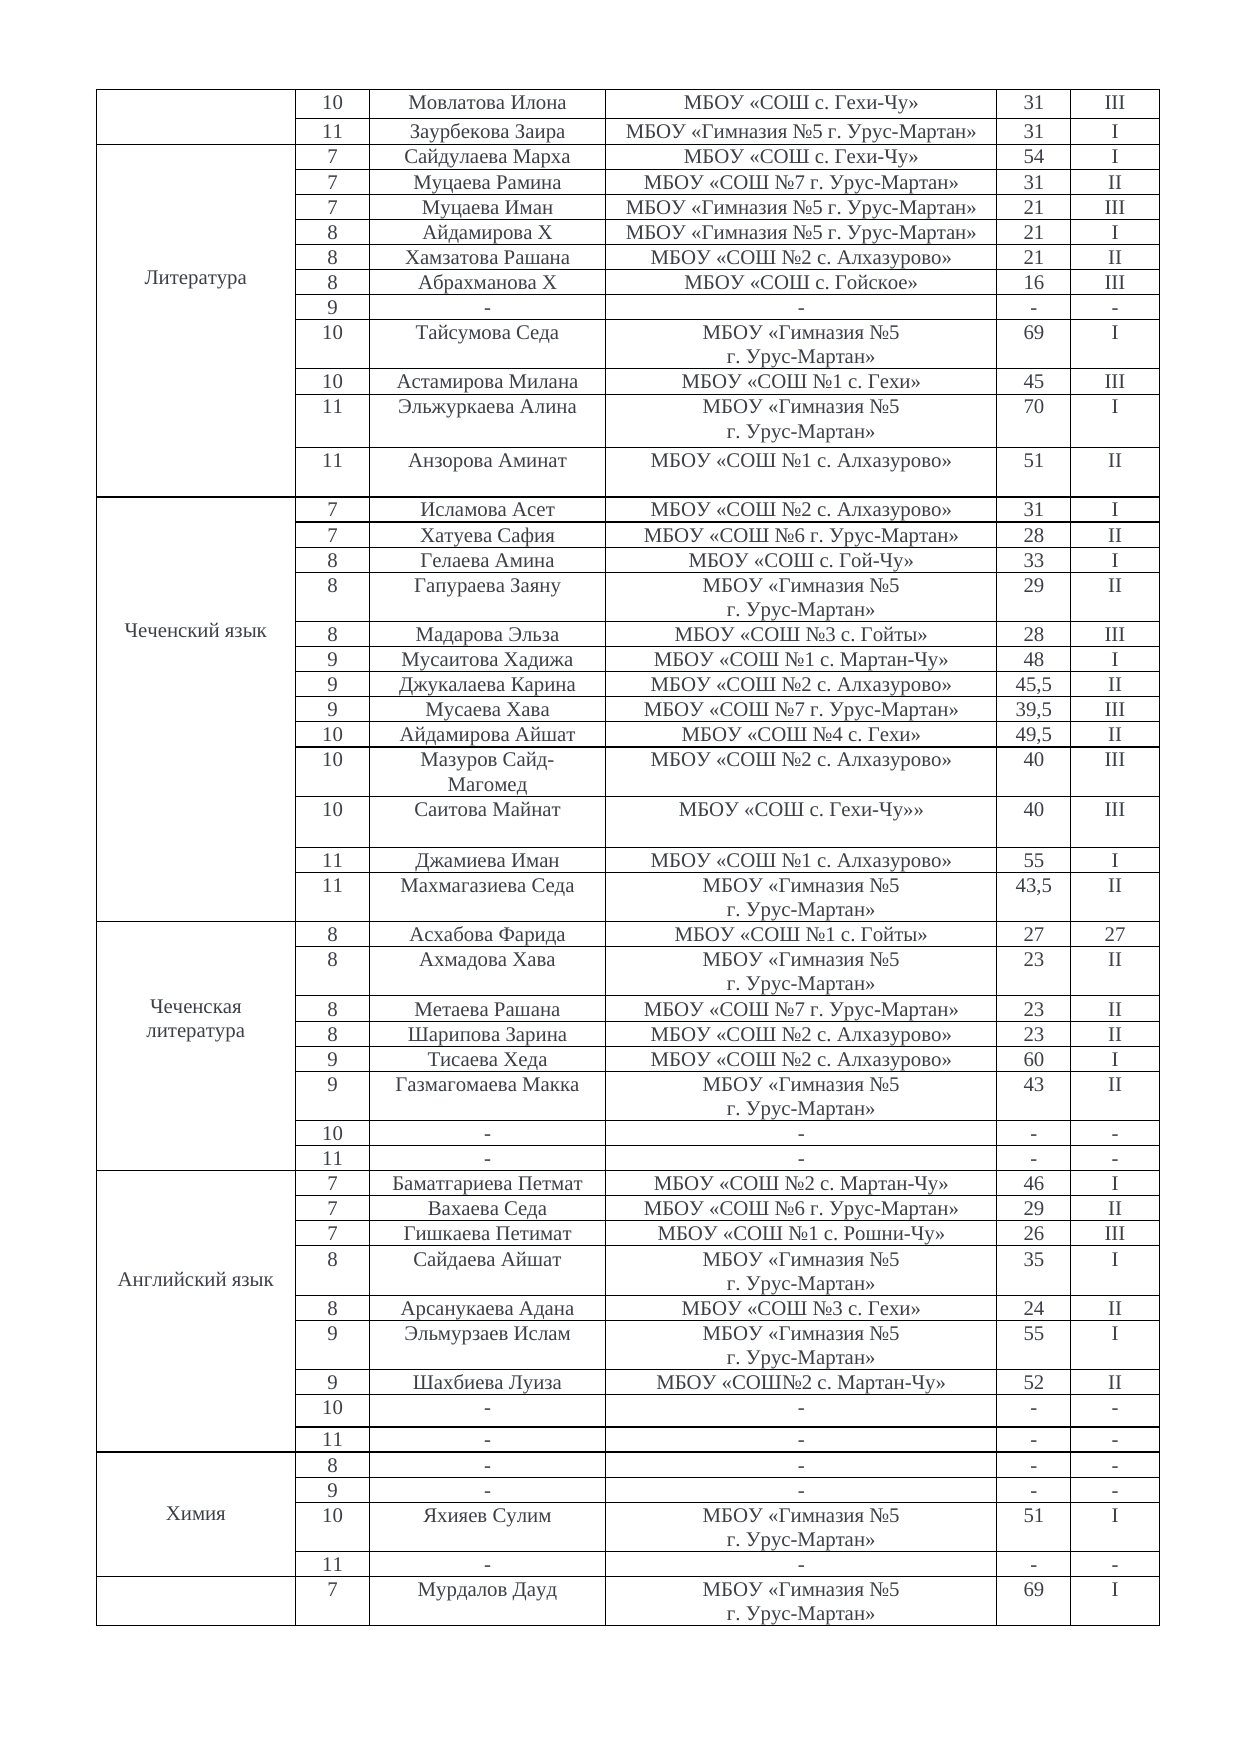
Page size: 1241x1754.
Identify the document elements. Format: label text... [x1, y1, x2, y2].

table_cell - [1071, 1121, 1159, 1145]
table_cell 8 [296, 548, 369, 572]
table_cell Чеченская литература [97, 922, 295, 1170]
table_cell Метаева Рашана [370, 996, 605, 1021]
table_cell 27 [1071, 922, 1159, 946]
table_cell 33 [997, 548, 1070, 572]
table_cell 7 [296, 1577, 369, 1625]
table_cell МБОУ «СОШ №2 с. Алхазурово» [606, 672, 996, 696]
table_cell 8 [296, 922, 369, 946]
table_cell 7 [296, 1171, 369, 1195]
table_cell II [1071, 672, 1159, 696]
table_cell 29 [997, 573, 1070, 621]
table_cell - [370, 1395, 605, 1426]
table_cell 11 [296, 1146, 369, 1170]
table_cell Арсанукаева Адана [370, 1296, 605, 1320]
table_cell МБОУ «Гимназия №5 г. Урус-Мартан» [606, 119, 996, 143]
table_cell 16 [997, 270, 1070, 294]
table_cell Баматгариева Петмат [370, 1171, 605, 1195]
table_cell 7 [296, 1221, 369, 1245]
table_cell МБОУ «СОШ с. Гой-Чу» [606, 548, 996, 572]
table_cell Гапураева Заяну [370, 573, 605, 621]
table_cell 55 [997, 1321, 1070, 1369]
table_cell МБОУ «Гимназия №5 г. Урус-Мартан» [606, 320, 996, 368]
table_cell Литература [97, 145, 295, 496]
table_cell - [370, 295, 605, 319]
table_cell II [1071, 996, 1159, 1021]
table_cell - [997, 1478, 1070, 1502]
table_cell МБОУ «СОШ №1 с. Рошни-Чу» [606, 1221, 996, 1245]
table_cell 23 [997, 996, 1070, 1021]
table_cell 11 [296, 395, 369, 447]
table_cell МБОУ «СОШ с. Гехи-Чу» [606, 90, 996, 118]
table_cell МБОУ «Гимназия №5 г. Урус-Мартан» [606, 573, 996, 621]
table_cell Мовлатова Илона [370, 90, 605, 118]
table_cell МБОУ «Гимназия №5 г. Урус-Мартан» [606, 1246, 996, 1294]
table_cell - [1071, 1395, 1159, 1426]
table_cell 8 [296, 996, 369, 1021]
table_cell 29 [997, 1196, 1070, 1220]
table_cell МБОУ «СОШ №2 с. Мартан-Чу» [606, 1171, 996, 1195]
table_cell - [606, 1453, 996, 1477]
table_cell 46 [997, 1171, 1070, 1195]
table_cell I [1071, 1577, 1159, 1625]
table_cell МБОУ «Гимназия №5 г. Урус-Мартан» [606, 1503, 996, 1551]
table_cell 31 [997, 119, 1070, 143]
table_cell Джамиева Иман [370, 848, 605, 872]
table_cell - [606, 1121, 996, 1145]
table_cell 9 [296, 295, 369, 319]
table_cell 9 [296, 647, 369, 671]
table_cell МБОУ «Гимназия №5 г. Урус-Мартан» [606, 220, 996, 244]
table_cell - [997, 1146, 1070, 1170]
table_cell Сайдаева Айшат [370, 1246, 605, 1294]
table_cell 54 [997, 145, 1070, 168]
table_cell МБОУ «СОШ №2 с. Алхазурово» [606, 1022, 996, 1046]
table_cell 27 [997, 922, 1070, 946]
table_cell - [606, 1478, 996, 1502]
table_cell - [997, 1453, 1070, 1477]
table_cell Вахаева Седа [370, 1196, 605, 1220]
table_cell МБОУ «СОШ с. Гехи-Чу» [606, 145, 996, 168]
table_cell 11 [296, 873, 369, 921]
table_cell 51 [997, 448, 1070, 496]
table_cell Муцаева Рамина [370, 170, 605, 194]
table_cell 11 [296, 1428, 369, 1451]
table_cell 7 [296, 1196, 369, 1220]
table_cell II [1071, 523, 1159, 547]
table_cell 8 [296, 270, 369, 294]
table_cell 69 [997, 320, 1070, 368]
table_cell Анзорова Аминат [370, 448, 605, 496]
table_cell 7 [296, 195, 369, 219]
table_cell 11 [296, 119, 369, 143]
table_cell - [997, 1552, 1070, 1576]
table_cell - [1071, 1453, 1159, 1477]
table_cell I [1071, 848, 1159, 872]
table_cell МБОУ «СОШ №1 с. Мартан-Чу» [606, 647, 996, 671]
table_cell I [1071, 145, 1159, 168]
table_cell 9 [296, 1370, 369, 1394]
table_cell МБОУ «СОШ №2 с. Алхазурово» [606, 748, 996, 796]
table_cell 8 [296, 1246, 369, 1294]
table_cell 24 [997, 1296, 1070, 1320]
table_cell II [1071, 448, 1159, 496]
table_cell 9 [296, 1321, 369, 1369]
table_cell - [606, 1146, 996, 1170]
table_cell МБОУ «Гимназия №5 г. Урус-Мартан» [606, 873, 996, 921]
table_cell - [1071, 1478, 1159, 1502]
table_cell - [606, 295, 996, 319]
table_cell 7 [296, 523, 369, 547]
table_cell I [1071, 1321, 1159, 1369]
table_cell Айдамирова Айшат [370, 722, 605, 746]
table_cell Исламова Асет [370, 498, 605, 521]
table_cell 9 [296, 672, 369, 696]
table_cell Хатуева Сафия [370, 523, 605, 547]
table_cell Мусаева Хава [370, 697, 605, 721]
table_cell II [1071, 170, 1159, 194]
table_cell - [370, 1453, 605, 1477]
table_cell - [370, 1478, 605, 1502]
table_cell МБОУ «СОШ №2 с. Алхазурово» [606, 498, 996, 521]
table_cell 8 [296, 220, 369, 244]
table_cell 45,5 [997, 672, 1070, 696]
table_cell - [997, 1395, 1070, 1426]
table_cell - [370, 1428, 605, 1451]
table_cell - [370, 1552, 605, 1576]
table_cell МБОУ «СОШ №7 г. Урус-Мартан» [606, 996, 996, 1021]
table_cell 8 [296, 573, 369, 621]
table_cell МБОУ «Гимназия №5 г. Урус-Мартан» [606, 395, 996, 447]
table_cell Айдамирова Х [370, 220, 605, 244]
table_cell III [1071, 369, 1159, 393]
table_cell 9 [296, 697, 369, 721]
table_cell III [1071, 195, 1159, 219]
table_cell Заурбекова Заира [370, 119, 605, 143]
table_cell МБОУ «СОШ №6 г. Урус-Мартан» [606, 523, 996, 547]
table_cell МБОУ «СОШ №1 с. Алхазурово» [606, 848, 996, 872]
table_cell 8 [296, 1453, 369, 1477]
table_cell II [1071, 873, 1159, 921]
table_cell II [1071, 245, 1159, 269]
table_cell 48 [997, 647, 1070, 671]
table_cell 7 [296, 170, 369, 194]
table_cell 43 [997, 1072, 1070, 1120]
table_cell Астамирова Милана [370, 369, 605, 393]
table_cell 9 [296, 1478, 369, 1502]
table_cell - [1071, 295, 1159, 319]
table_cell 31 [997, 498, 1070, 521]
table_cell 8 [296, 947, 369, 995]
table_cell Эльжуркаева Алина [370, 395, 605, 447]
table_cell 10 [296, 320, 369, 368]
table_cell Абрахманова Х [370, 270, 605, 294]
table_cell I [1071, 1246, 1159, 1294]
table_cell Газмагомаева Макка [370, 1072, 605, 1120]
table_cell Английский язык [97, 1171, 295, 1451]
table_cell I [1071, 119, 1159, 143]
table_cell 31 [997, 170, 1070, 194]
table_cell 52 [997, 1370, 1070, 1394]
table_cell I [1071, 498, 1159, 521]
table_cell Гелаева Амина [370, 548, 605, 572]
table_cell 7 [296, 145, 369, 168]
table_cell МБОУ «СОШ №3 с. Гехи» [606, 1296, 996, 1320]
table_cell МБОУ «СОШ с. Гойское» [606, 270, 996, 294]
table_cell - [1071, 1146, 1159, 1170]
table_cell 7 [296, 498, 369, 521]
table_cell МБОУ «Гимназия №5 г. Урус-Мартан» [606, 1072, 996, 1120]
table_cell 45 [997, 369, 1070, 393]
table_cell 23 [997, 947, 1070, 995]
table_cell МБОУ «СОШ №7 г. Урус-Мартан» [606, 170, 996, 194]
table_cell 9 [296, 1072, 369, 1120]
table_cell МБОУ «СОШ №1 с. Алхазурово» [606, 448, 996, 496]
table_cell Мурдалов Дауд [370, 1577, 605, 1625]
table_cell Ахмадова Хава [370, 947, 605, 995]
table_cell 40 [997, 797, 1070, 847]
table_cell Химия [97, 1453, 295, 1576]
table_cell 8 [296, 1022, 369, 1046]
table_cell 51 [997, 1503, 1070, 1551]
table_cell II [1071, 1072, 1159, 1120]
table_cell II [1071, 1022, 1159, 1046]
table_cell II [1071, 722, 1159, 746]
table_cell 31 [997, 90, 1070, 118]
table_cell МБОУ «СОШ №3 с. Гойты» [606, 622, 996, 646]
table_cell - [1071, 1428, 1159, 1451]
table_cell I [1071, 220, 1159, 244]
table_cell Махмагазиева Седа [370, 873, 605, 921]
table_cell 10 [296, 90, 369, 118]
table_cell III [1071, 697, 1159, 721]
table_cell 8 [296, 622, 369, 646]
table_cell 8 [296, 1296, 369, 1320]
table_cell II [1071, 573, 1159, 621]
table_cell 10 [296, 748, 369, 796]
table_cell 10 [296, 722, 369, 746]
table_cell I [1071, 395, 1159, 447]
table_cell МБОУ «Гимназия №5 г. Урус-Мартан» [606, 195, 996, 219]
table_cell 21 [997, 220, 1070, 244]
table_cell МБОУ «Гимназия №5 г. Урус-Мартан» [606, 947, 996, 995]
table_cell Джукалаева Карина [370, 672, 605, 696]
table_cell III [1071, 622, 1159, 646]
table_cell 39,5 [997, 697, 1070, 721]
table_cell 9 [296, 1047, 369, 1071]
table_cell I [1071, 647, 1159, 671]
table_cell Чеченский язык [97, 498, 295, 921]
table_cell 26 [997, 1221, 1070, 1245]
table_cell III [1071, 748, 1159, 796]
table_cell 11 [296, 1552, 369, 1576]
table_cell Мусаитова Хадижа [370, 647, 605, 671]
table_cell I [1071, 1171, 1159, 1195]
table_cell - [370, 1146, 605, 1170]
table_cell III [1071, 270, 1159, 294]
table_cell МБОУ «СОШ №7 г. Урус-Мартан» [606, 697, 996, 721]
table_cell 35 [997, 1246, 1070, 1294]
table_cell Муцаева Иман [370, 195, 605, 219]
table_cell I [1071, 1047, 1159, 1071]
table_cell 11 [296, 848, 369, 872]
table_cell МБОУ «СОШ№2 с. Мартан-Чу» [606, 1370, 996, 1394]
table_cell Яхияев Сулим [370, 1503, 605, 1551]
table_cell История [97, 1577, 295, 1625]
table_cell Гишкаева Петимат [370, 1221, 605, 1245]
table_cell II [1071, 947, 1159, 995]
table_cell МБОУ «Гимназия №5 г. Урус-Мартан» [606, 1321, 996, 1369]
table_cell - [606, 1552, 996, 1576]
table_cell 55 [997, 848, 1070, 872]
table_cell Мадарова Эльза [370, 622, 605, 646]
table_cell 69 [997, 1577, 1070, 1625]
table_cell 10 [296, 1395, 369, 1426]
table_cell Хамзатова Рашана [370, 245, 605, 269]
table_cell III [1071, 797, 1159, 847]
table_cell 10 [296, 1503, 369, 1551]
table_cell - [1071, 1552, 1159, 1576]
table_cell 21 [997, 195, 1070, 219]
table_cell 43,5 [997, 873, 1070, 921]
table_cell 10 [296, 1121, 369, 1145]
table_cell 10 [296, 797, 369, 847]
table_cell Шахбиева Луиза [370, 1370, 605, 1394]
table_cell Саитова Майнат [370, 797, 605, 847]
table_cell 49,5 [997, 722, 1070, 746]
table_cell 8 [296, 245, 369, 269]
table_cell Тайсумова Седа [370, 320, 605, 368]
table_cell - [997, 1428, 1070, 1451]
table_cell 60 [997, 1047, 1070, 1071]
table_cell 28 [997, 523, 1070, 547]
table_cell 23 [997, 1022, 1070, 1046]
table_cell Асхабова Фарида [370, 922, 605, 946]
table_cell 11 [296, 448, 369, 496]
table_cell Тисаева Хеда [370, 1047, 605, 1071]
table_cell МБОУ «СОШ №1 с. Гехи» [606, 369, 996, 393]
table_cell 21 [997, 245, 1070, 269]
table_cell МБОУ «СОШ №6 г. Урус-Мартан» [606, 1196, 996, 1220]
table_cell III [1071, 1221, 1159, 1245]
table_cell - [370, 1121, 605, 1145]
table_cell Сайдулаева Марха [370, 145, 605, 168]
table_cell МБОУ «СОШ №2 с. Алхазурово» [606, 245, 996, 269]
table_cell - [997, 1121, 1070, 1145]
table_cell I [1071, 1503, 1159, 1551]
table_cell I [1071, 320, 1159, 368]
table_cell МБОУ «СОШ №1 с. Гойты» [606, 922, 996, 946]
table_cell II [1071, 1370, 1159, 1394]
table_cell - [997, 295, 1070, 319]
table_cell II [1071, 1296, 1159, 1320]
table_cell МБОУ «СОШ №4 с. Гехи» [606, 722, 996, 746]
table_cell 10 [296, 369, 369, 393]
table_cell Мазуров Сайд-Магомед [370, 748, 605, 796]
table_cell 40 [997, 748, 1070, 796]
table_cell Шарипова Зарина [370, 1022, 605, 1046]
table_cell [606, 1577, 996, 1625]
table_cell МБОУ «СОШ с. Гехи-Чу»» [606, 797, 996, 847]
table_cell МБОУ «СОШ №2 с. Алхазурово» [606, 1047, 996, 1071]
table_cell 28 [997, 622, 1070, 646]
table_cell - [606, 1428, 996, 1451]
table_cell III [1071, 90, 1159, 118]
table_cell I [1071, 548, 1159, 572]
table_cell II [1071, 1196, 1159, 1220]
table_cell - [606, 1395, 996, 1426]
table_cell Эльмурзаев Ислам [370, 1321, 605, 1369]
table_cell 70 [997, 395, 1070, 447]
